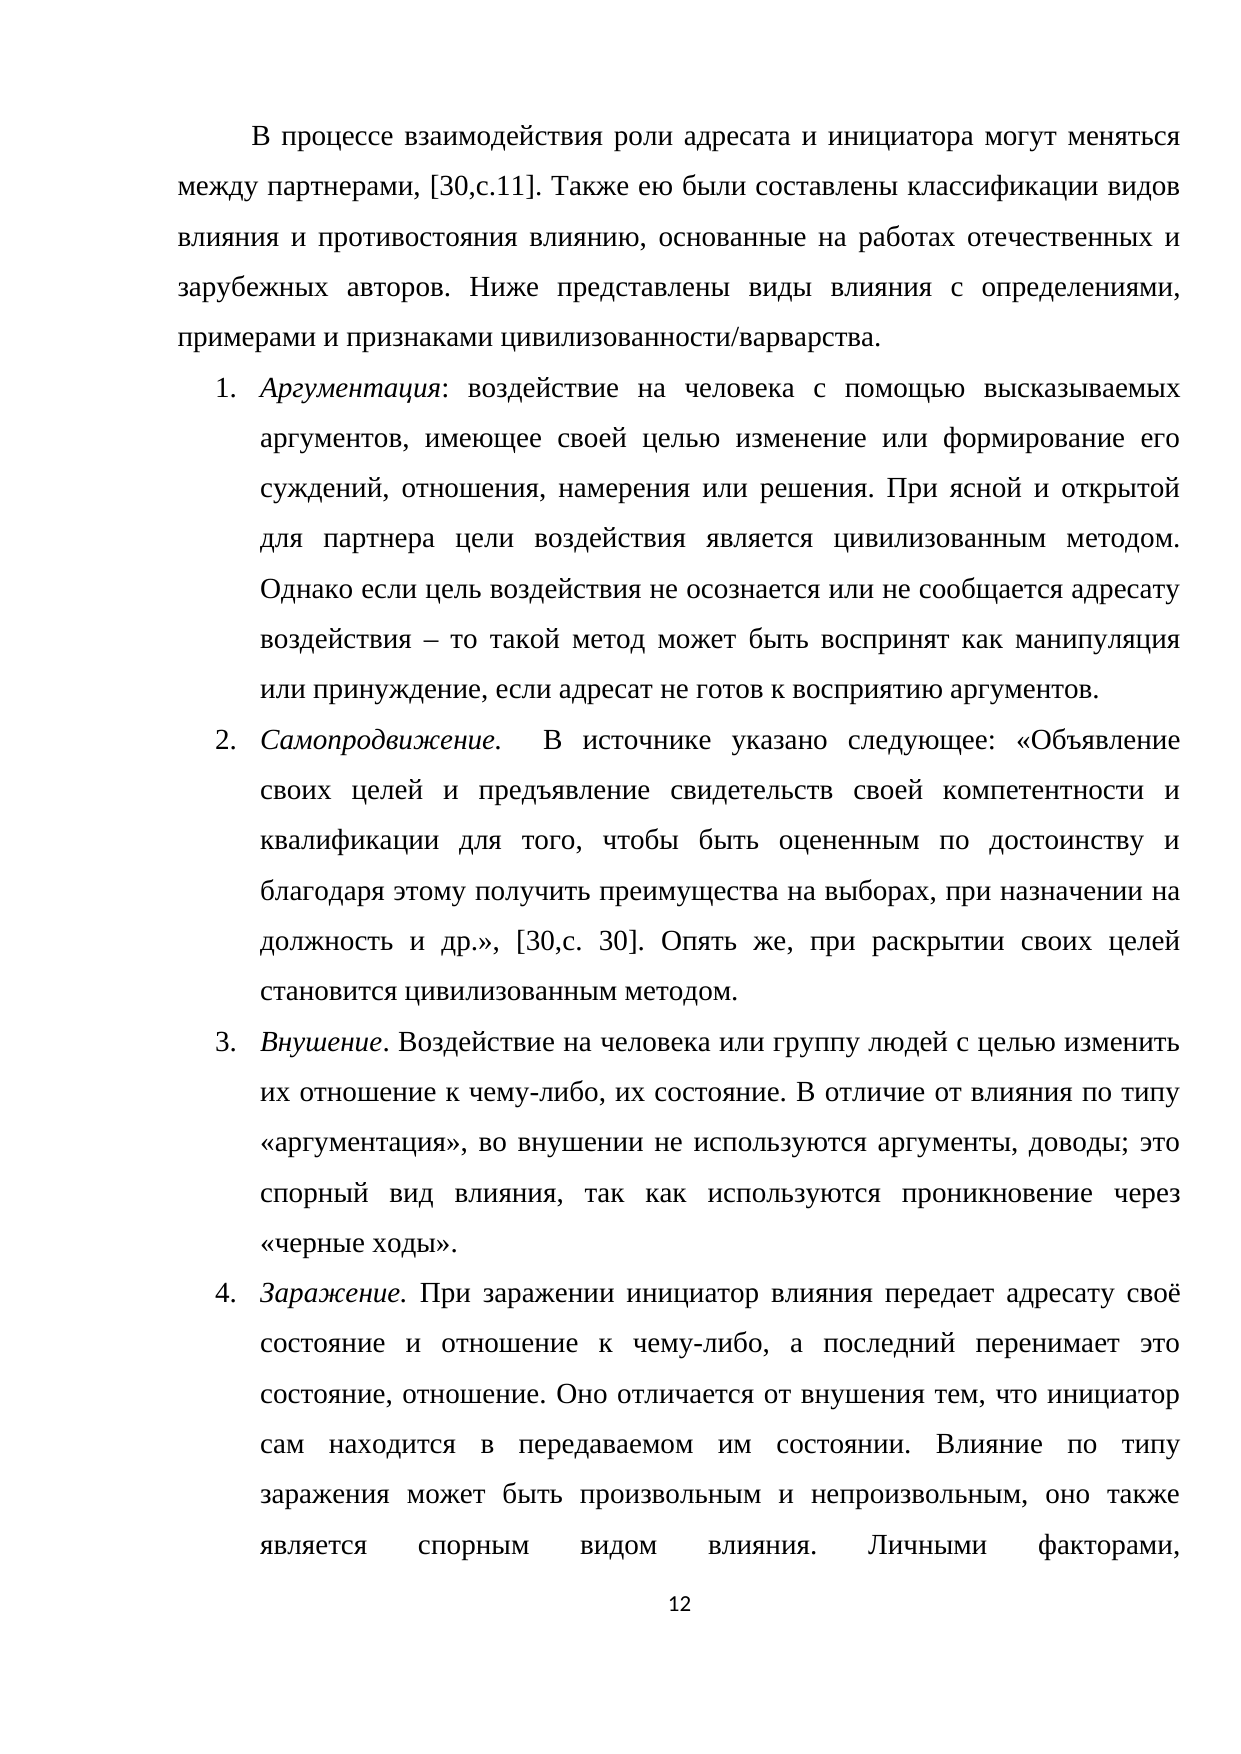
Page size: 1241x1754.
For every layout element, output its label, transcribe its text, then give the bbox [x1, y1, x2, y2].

list Внушение. Воздействие на человека или группу людей с целью изменить их отношение к чему-либо, их состояние. В отличие от влияния по типу «аргументация», во внушении не используются аргументы, доводы; это спорный вид влияния, так как используются проникновение через «черные ходы». [215, 1024, 1181, 1258]
list Аргументация: воздействие на человека с помощью высказываемых аргументов, имеющее своей целью изменение или формирование его суждений, отношения, намерения или решения. При ясной и открытой для партнера цели воздействия является цивилизованным методом. Однако если цель воздействия не осознается или не сообщается адресату воздействия – то такой метод может быть воспринят как манипуляция или принуждение, если адресат не готов к восприятию аргументов. [215, 370, 1181, 705]
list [215, 1275, 1181, 1560]
list Самопродвижение. В источнике указано следующее: «Объявление своих целей и предъявление свидетельств своей компетентности и квалификации для того, чтобы быть оцененным по достоинству и благодаря этому получить преимущества на выборах, при назначении на должность и др.», [30,с. 30]. Опять же, при раскрытии своих целей становится цивилизованным методом. [215, 722, 1181, 1007]
text В процессе взаимодействия роли адресата и инициатора могут меняться между партнерами, [30,с.11]. Также ею были составлены классификации видов влияния и противостояния влиянию, основанные на работах отечественных и зарубежных авторов. Ниже представлены виды влияния с определениями, примерами и признаками цивилизованности/варварства. [177, 118, 1181, 353]
